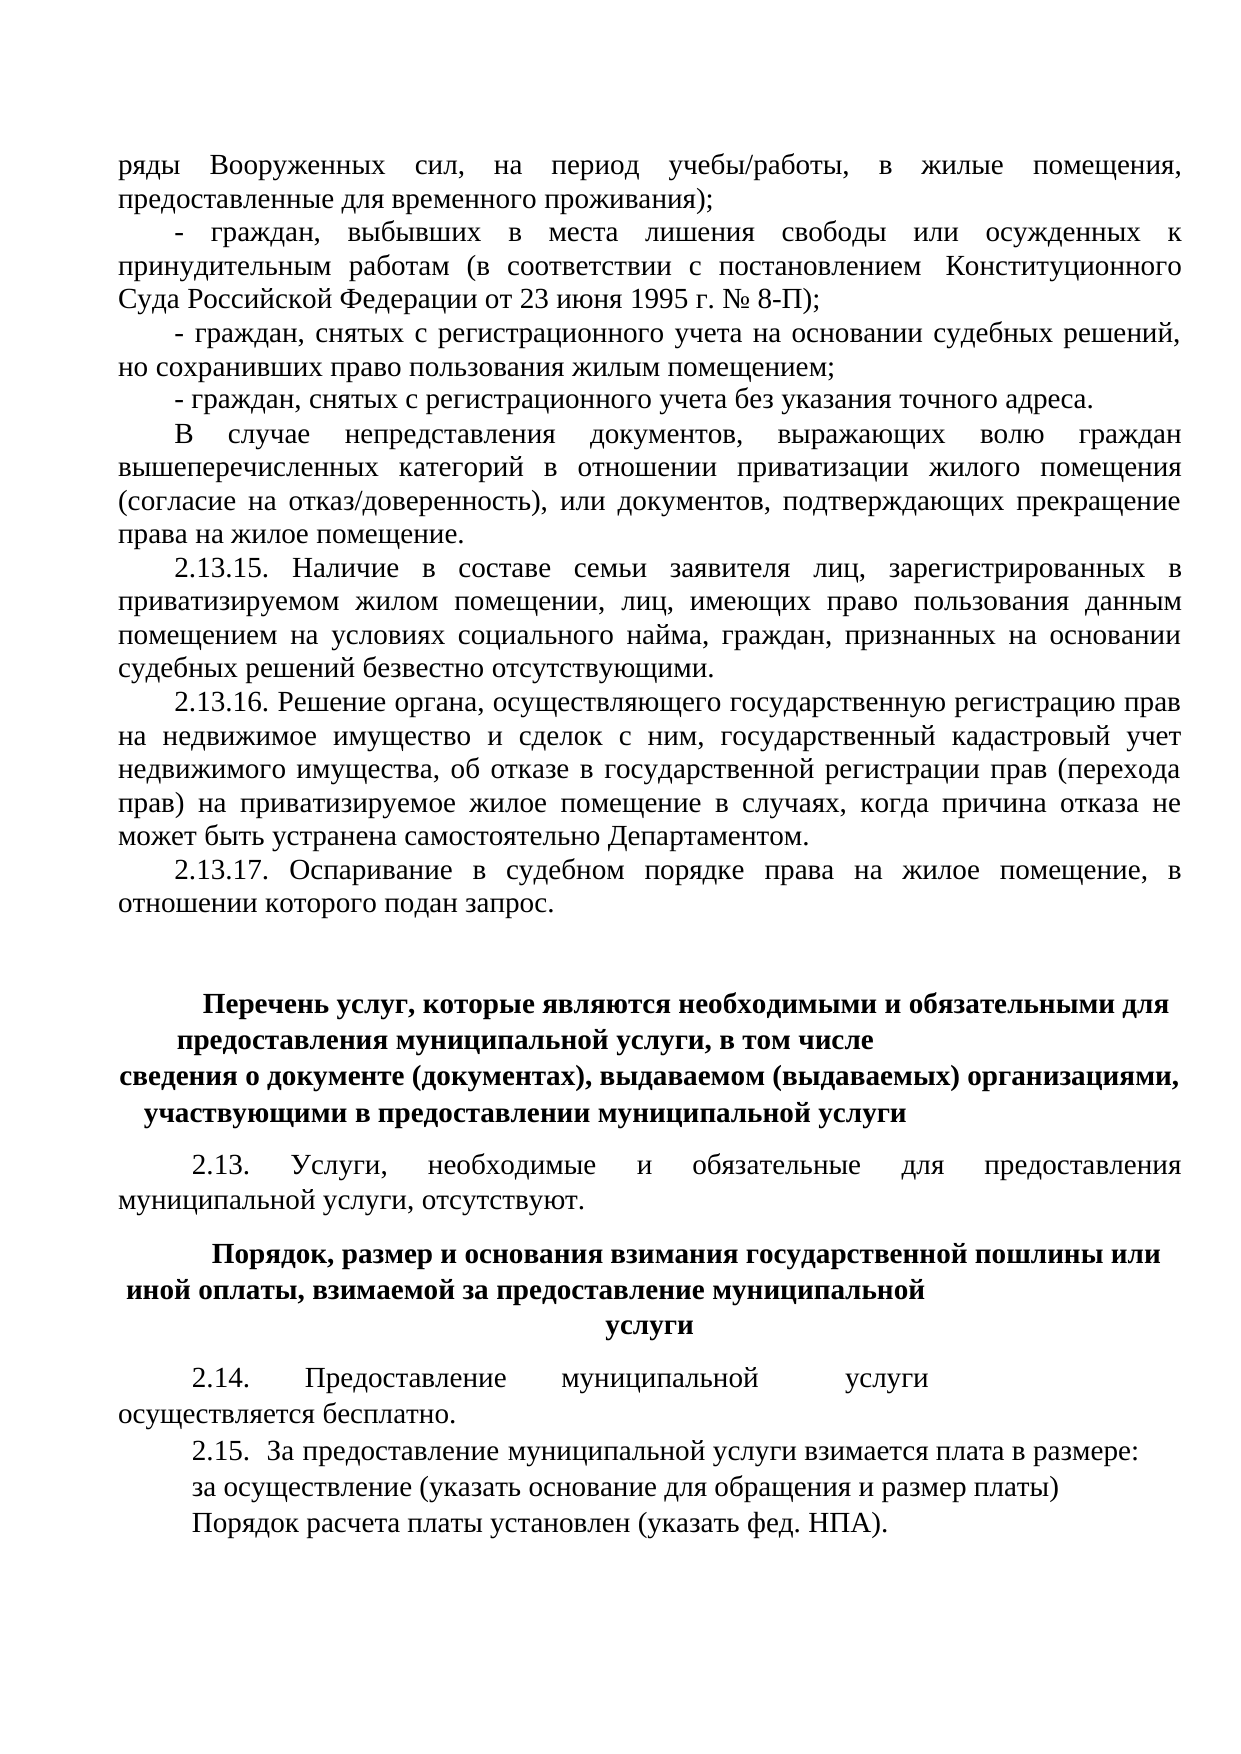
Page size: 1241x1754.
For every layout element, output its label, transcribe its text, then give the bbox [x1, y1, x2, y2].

list Предоставление муниципальной услуги осуществляется бесплатно. [118, 1360, 1181, 1430]
list Оспаривание в судебном порядке права на жилое помещение, в отношении которого подан запрос. [118, 852, 1182, 919]
subtitle Перечень услуг, которые являются необходимыми и обязательными для предоставления муниципальной услуги, в том числе [177, 986, 1171, 1056]
list За предоставление муниципальной услуги взимается плата в размере: [118, 1433, 1182, 1466]
text сведения о документе (документах), выдаваемом (выдаваемых) организациями, участвующими в предоставлении муниципальной услуги [119, 1058, 1181, 1128]
text услуги [605, 1308, 1194, 1341]
subtitle Порядок, размер и основания взимания государственной пошлины или иной оплаты, взимаемой за предоставление муниципальной [126, 1236, 1175, 1305]
list Услуги, необходимые и обязательные для предоставления муниципальной услуги, отсутствуют. [118, 1147, 1182, 1216]
list Наличие в составе семьи заявителя лиц, зарегистрированных в приватизируемом жилом помещении, лиц, имеющих право пользования данным помещением на условиях социального найма, граждан, признанных на основании судебных решений безвестно отсутствующими. [118, 550, 1182, 684]
text за осуществление (указать основание для обращения и размер платы) Порядок расчета платы установлен (указать фед. НПА). [192, 1469, 1061, 1538]
list граждан, выбывших в места лишения свободы или осужденных к принудительным работам (в соответствии с постановлением Конституционного Суда Российской Федерации от 23 июня 1995 г. № 8-П); [118, 214, 1182, 315]
text В случае непредставления документов, выражающих волю граждан вышеперечисленных категорий в отношении приватизации жилого помещения (согласие на отказ/доверенность), или документов, подтверждающих прекращение права на жилое помещение. [118, 416, 1182, 550]
list граждан, снятых с регистрационного учета без указания точного адреса. [174, 382, 1194, 416]
text ряды Вооруженных сил, на период учебы/работы, в жилые помещения, предоставленные для временного проживания); [118, 147, 1182, 214]
list Решение органа, осуществляющего государственную регистрацию прав на недвижимое имущество и сделок с ним, государственный кадастровый учет недвижимого имущества, об отказе в государственной регистрации прав (перехода прав) на приватизируемое жилое помещение в случаях, когда причина отказа не может быть устранена самостоятельно Департаментом. [118, 684, 1182, 852]
list граждан, снятых с регистрационного учета на основании судебных решений, но сохранивших право пользования жилым помещением; [118, 315, 1182, 382]
